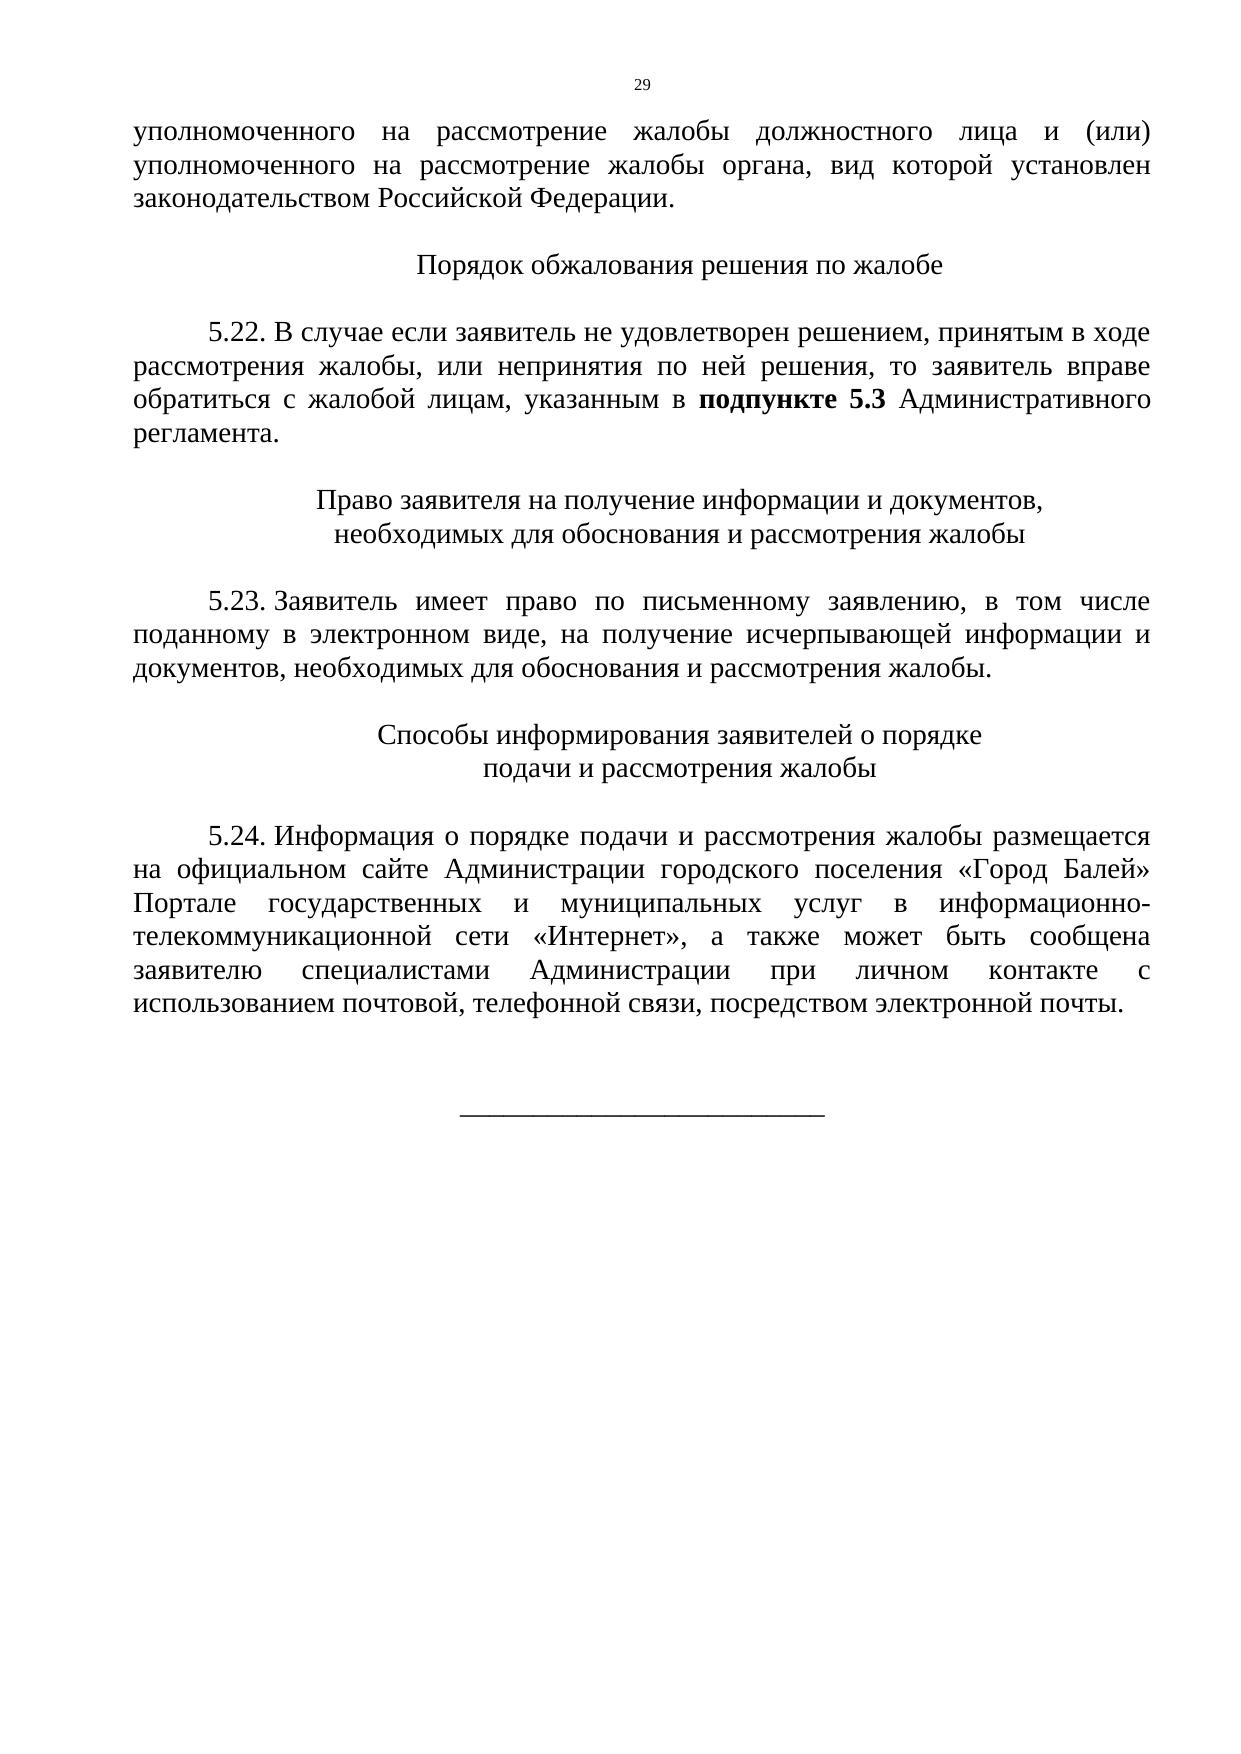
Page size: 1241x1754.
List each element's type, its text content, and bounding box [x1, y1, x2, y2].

text 5.23. Заявитель имеет право по письменному заявлению, в том числе поданному в электронном виде, на получение исчерпывающей информации и документов, необходимых для обоснования и рассмотрения жалобы. [133, 583, 1152, 683]
text Способы информирования заявителей о порядке [133, 717, 1152, 751]
text подачи и рассмотрения жалобы [133, 751, 1152, 784]
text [133, 113, 1152, 214]
text Порядок обжалования решения по жалобе [133, 247, 1152, 281]
text _________________________ [133, 1086, 1152, 1119]
text 5.24. Информация о порядке подачи и рассмотрения жалобы размещается на официальном сайте Администрации городского поселения «Город Балей» Портале государственных и муниципальных услуг в информационно-телекоммуникационной сети «Интернет», а также может быть сообщена заявителю специалистами Администрации при личном контакте с использованием почтовой, телефонной связи, посредством электронной почты. [133, 818, 1152, 1019]
text 5.22. В случае если заявитель не удовлетворен решением, принятым в ходе рассмотрения жалобы, или непринятия по ней решения, то заявитель вправе обратиться с жалобой лицам, указанным в подпункте 5.3 Административного регламента. [133, 314, 1152, 449]
text Право заявителя на получение информации и документов, [133, 482, 1152, 516]
text необходимых для обоснования и рассмотрения жалобы [133, 516, 1152, 549]
